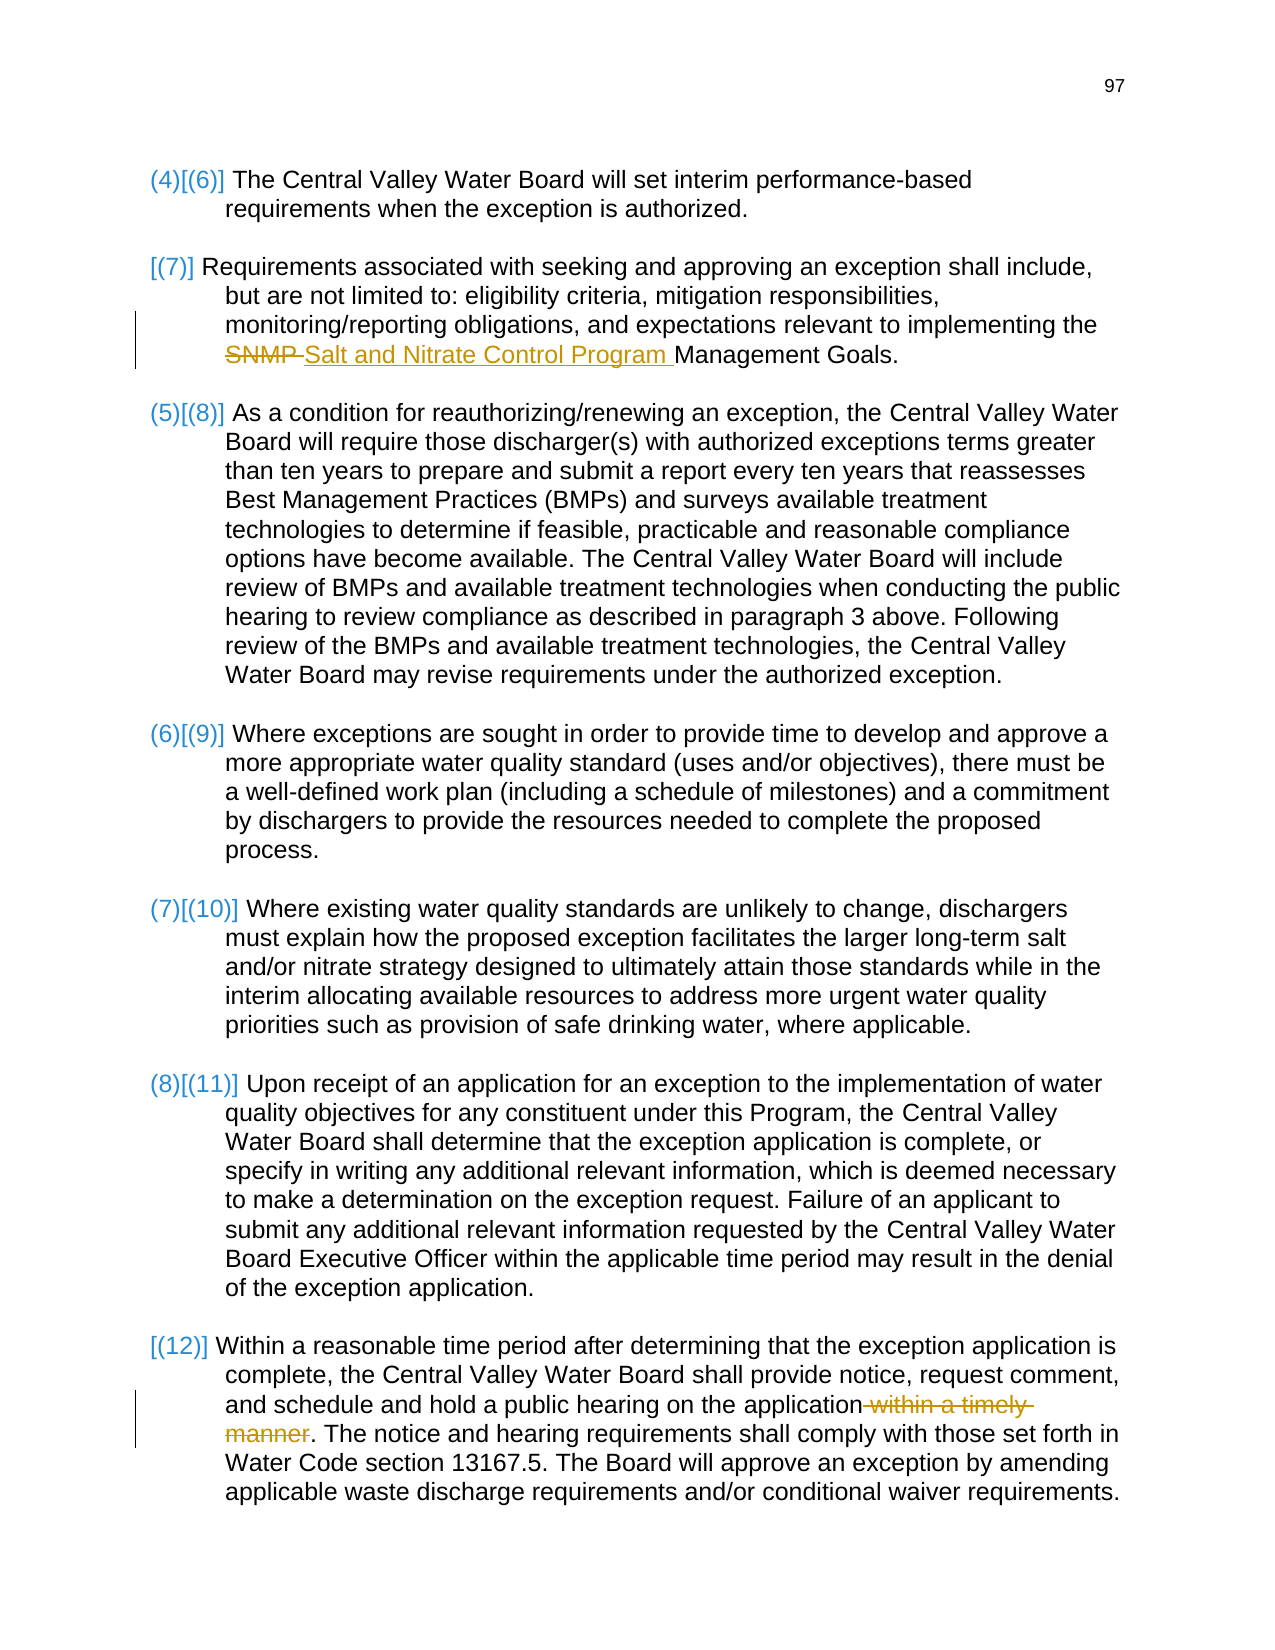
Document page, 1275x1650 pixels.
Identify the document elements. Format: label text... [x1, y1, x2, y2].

list Where existing water quality standards are unlikely to change, dischargers must explain how the proposed exception facilitates the larger long-term salt and/or nitrate strategy designed to ultimately attain those standards while in the interim allocating available resources to address more urgent water quality priorities such as provision of safe drinking water, where applicable. [150, 894, 1125, 1040]
list The Central Valley Water Board will set interim performance-based requirements when the exception is authorized. [150, 165, 1125, 223]
list As a condition for reauthorizing/renewing an exception, the Central Valley Water Board will require those discharger(s) with authorized exceptions terms greater than ten years to prepare and submit a report every ten years that reassesses Best Management Practices (BMPs) and surveys available treatment technologies to determine if feasible, practicable and reasonable compliance options have become available. The Central Valley Water Board will include review of BMPs and available treatment technologies when conducting the public hearing to review compliance as described in paragraph 3 above. Following review of the BMPs and available treatment technologies, the Central Valley Water Board may revise requirements under the authorized exception. [150, 398, 1125, 690]
list Within a reasonable time period after determining that the exception application is complete, the Central Valley Water Board shall provide notice, request comment, and schedule and hold a public hearing on the application. The notice and hearing requirements shall comply with those set forth in Water Code section 13167.5. The Board will approve an exception by amending applicable waste discharge requirements and/or conditional waiver requirements. [150, 1331, 1125, 1506]
list Where exceptions are sought in order to provide time to develop and approve a more appropriate water quality standard (uses and/or objectives), there must be a well-defined work plan (including a schedule of milestones) and a commitment by dischargers to provide the resources needed to complete the proposed process. [150, 719, 1125, 865]
list Upon receipt of an application for an exception to the implementation of water quality objectives for any constituent under this Program, the Central Valley Water Board shall determine that the exception application is complete, or specify in writing any additional relevant information, which is deemed necessary to make a determination on the exception request. Failure of an applicant to submit any additional relevant information requested by the Central Valley Water Board Executive Officer within the applicable time period may result in the denial of the exception application. [150, 1069, 1125, 1302]
list Requirements associated with seeking and approving an exception shall include, but are not limited to: eligibility criteria, mitigation responsibilities, monitoring/reporting obligations, and expectations relevant to implementing the Management Goals. [150, 252, 1125, 369]
